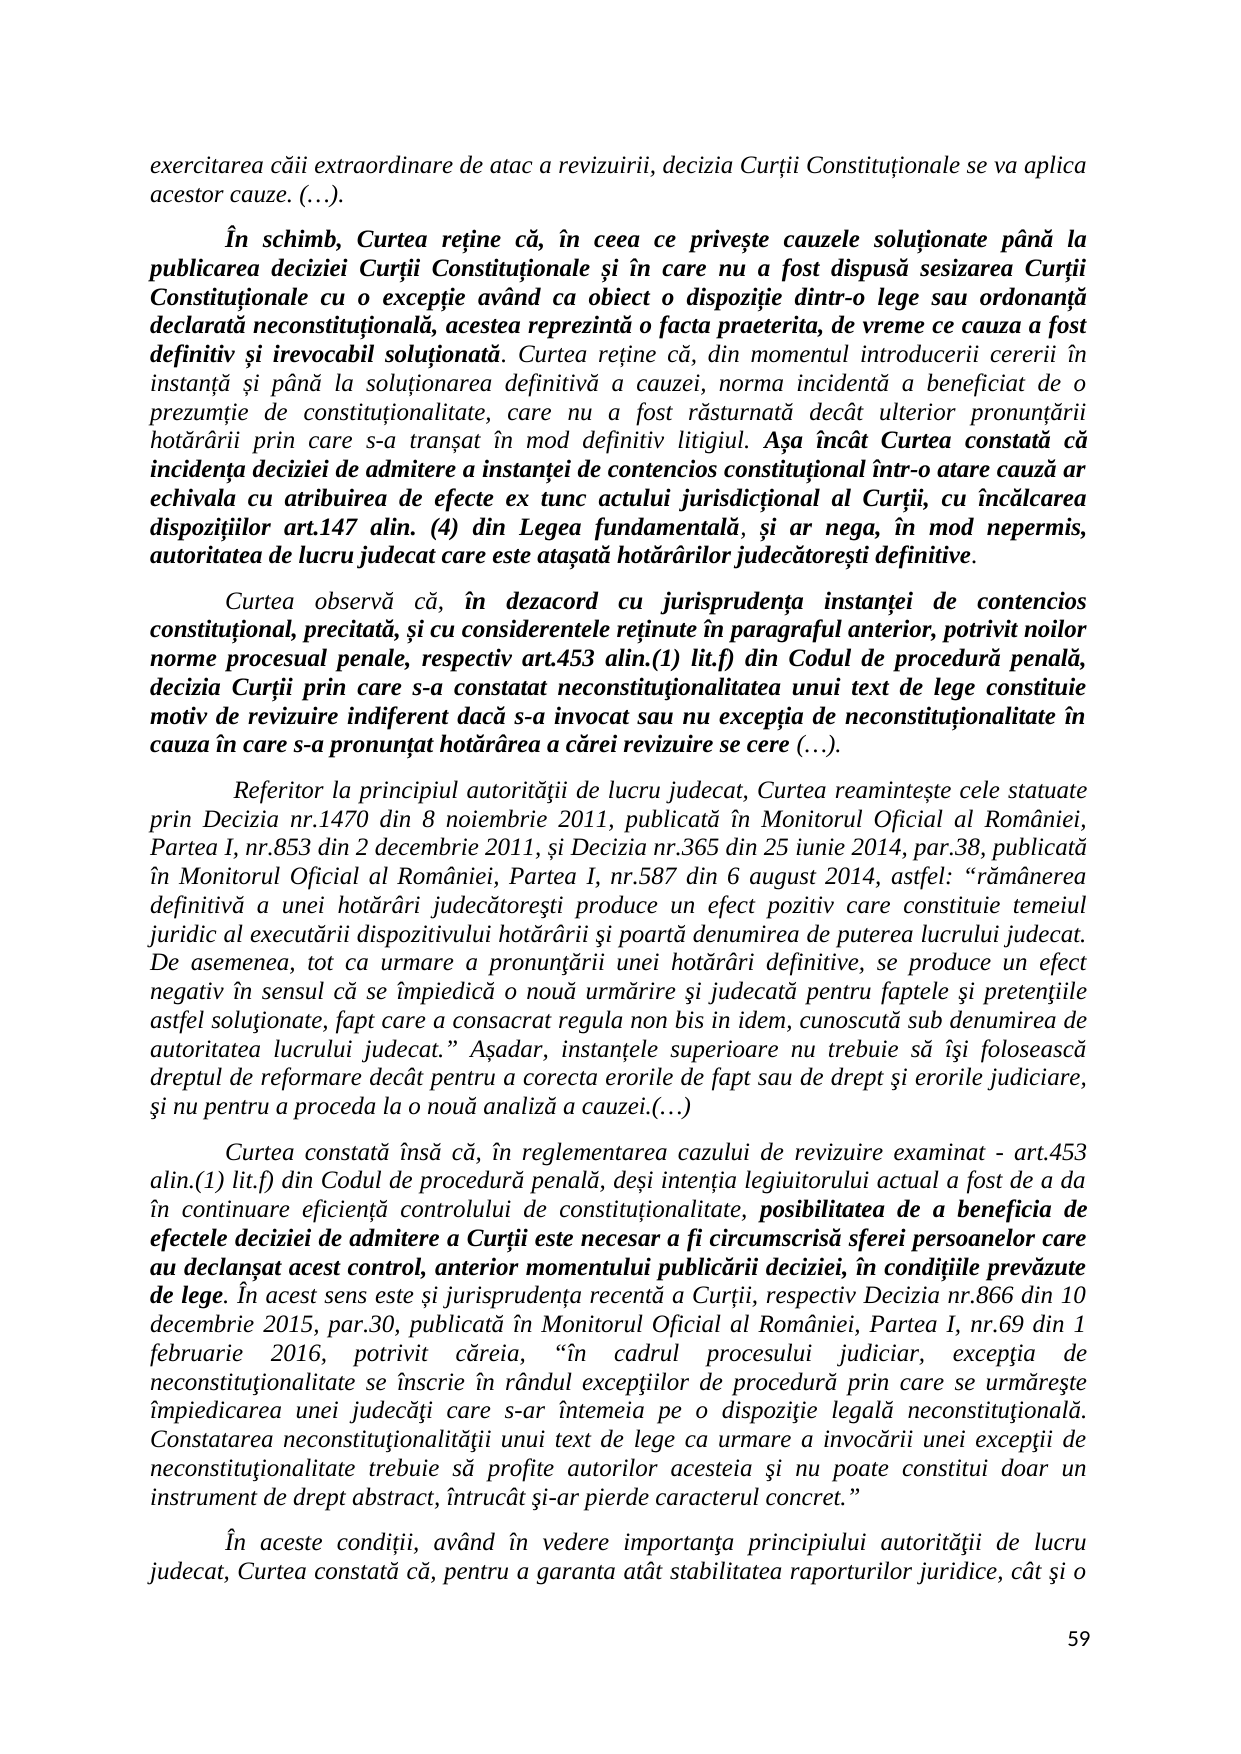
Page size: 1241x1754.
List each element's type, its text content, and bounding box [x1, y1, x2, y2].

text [150, 1527, 1090, 1584]
text În schimb, Curtea reține că, în ceea ce privește cauzele soluționate până la publicarea deciziei Curții Constituționale și în care nu a fost dispusă sesizarea Curții Constituționale cu o excepție având ca obiect o dispoziție dintr-o lege sau ordonanță declarată neconstituțională, acestea reprezintă o facta praeterita, de vreme ce cauza a fost definitiv și irevocabil soluționată. Curtea reține că, din momentul introducerii cererii în instanță și până la soluționarea definitivă a cauzei, norma incidentă a beneficiat de o prezumție de constituționalitate, care nu a fost răsturnată decât ulterior pronunțării hotărârii prin care s-a tranșat în mod definitiv litigiul. Așa încât Curtea constată că incidența deciziei de admitere a instanței de contencios constituțional într-o atare cauză ar echivala cu atribuirea de efecte ex tunc actului jurisdicțional al Curții, cu încălcarea dispozițiilor art.147 alin. (4) din Legea fundamentală, și ar nega, în mod nepermis, autoritatea de lucru judecat care este atașată hotărârilor judecătorești definitive. [150, 224, 1090, 569]
text Referitor la principiul autorităţii de lucru judecat, Curtea reamintește cele statuate prin Decizia nr.1470 din 8 noiembrie 2011, publicată în Monitorul Oficial al României, Partea I, nr.853 din 2 decembrie 2011, și Decizia nr.365 din 25 iunie 2014, par.38, publicată în Monitorul Oficial al României, Partea I, nr.587 din 6 august 2014, astfel: “rămânerea definitivă a unei hotărâri judecătoreşti produce un efect pozitiv care constituie temeiul juridic al executării dispozitivului hotărârii şi poartă denumirea de puterea lucrului judecat. De asemenea, tot ca urmare a pronunţării unei hotărâri definitive, se produce un efect negativ în sensul că se împiedică o nouă urmărire şi judecată pentru faptele şi pretenţiile astfel soluţionate, fapt care a consacrat regula non bis in idem, cunoscută sub denumirea de autoritatea lucrului judecat.” Așadar, instanțele superioare nu trebuie să îşi folosească dreptul de reformare decât pentru a corecta erorile de fapt sau de drept şi erorile judiciare, şi nu pentru a proceda la o nouă analiză a cauzei.(…) [150, 775, 1090, 1120]
text Curtea constată însă că, în reglementarea cazului de revizuire examinat - art.453 alin.(1) lit.f) din Codul de procedură penală, deși intenția legiuitorului actual a fost de a da în continuare eficiență controlului de constituționalitate, posibilitatea de a beneficia de efectele deciziei de admitere a Curții este necesar a fi circumscrisă sferei persoanelor care au declanșat acest control, anterior momentului publicării deciziei, în condițiile prevăzute de lege. În acest sens este și jurisprudența recentă a Curții, respectiv Decizia nr.866 din 10 decembrie 2015, par.30, publicată în Monitorul Oficial al României, Partea I, nr.69 din 1 februarie 2016, potrivit căreia, “în cadrul procesului judiciar, excepţia de neconstituţionalitate se înscrie în rândul excepţiilor de procedură prin care se urmăreşte împiedicarea unei judecăţi care s-ar întemeia pe o dispoziţie legală neconstituţională. Constatarea neconstituţionalităţii unui text de lege ca urmare a invocării unei excepţii de neconstituţionalitate trebuie să profite autorilor acesteia şi nu poate constitui doar un instrument de drept abstract, întrucât şi-ar pierde caracterul concret.” [150, 1137, 1090, 1510]
text Curtea observă că, în dezacord cu jurisprudența instanței de contencios constituțional, precitată, și cu considerentele reținute în paragraful anterior, potrivit noilor norme procesual penale, respectiv art.453 alin.(1) lit.f) din Codul de procedură penală, decizia Curții prin care s-a constatat neconstituţionalitatea unui text de lege constituie motiv de revizuire indiferent dacă s-a invocat sau nu excepția de neconstituționalitate în cauza în care s-a pronunțat hotărârea a cărei revizuire se cere (…). [150, 586, 1090, 758]
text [150, 150, 1090, 207]
